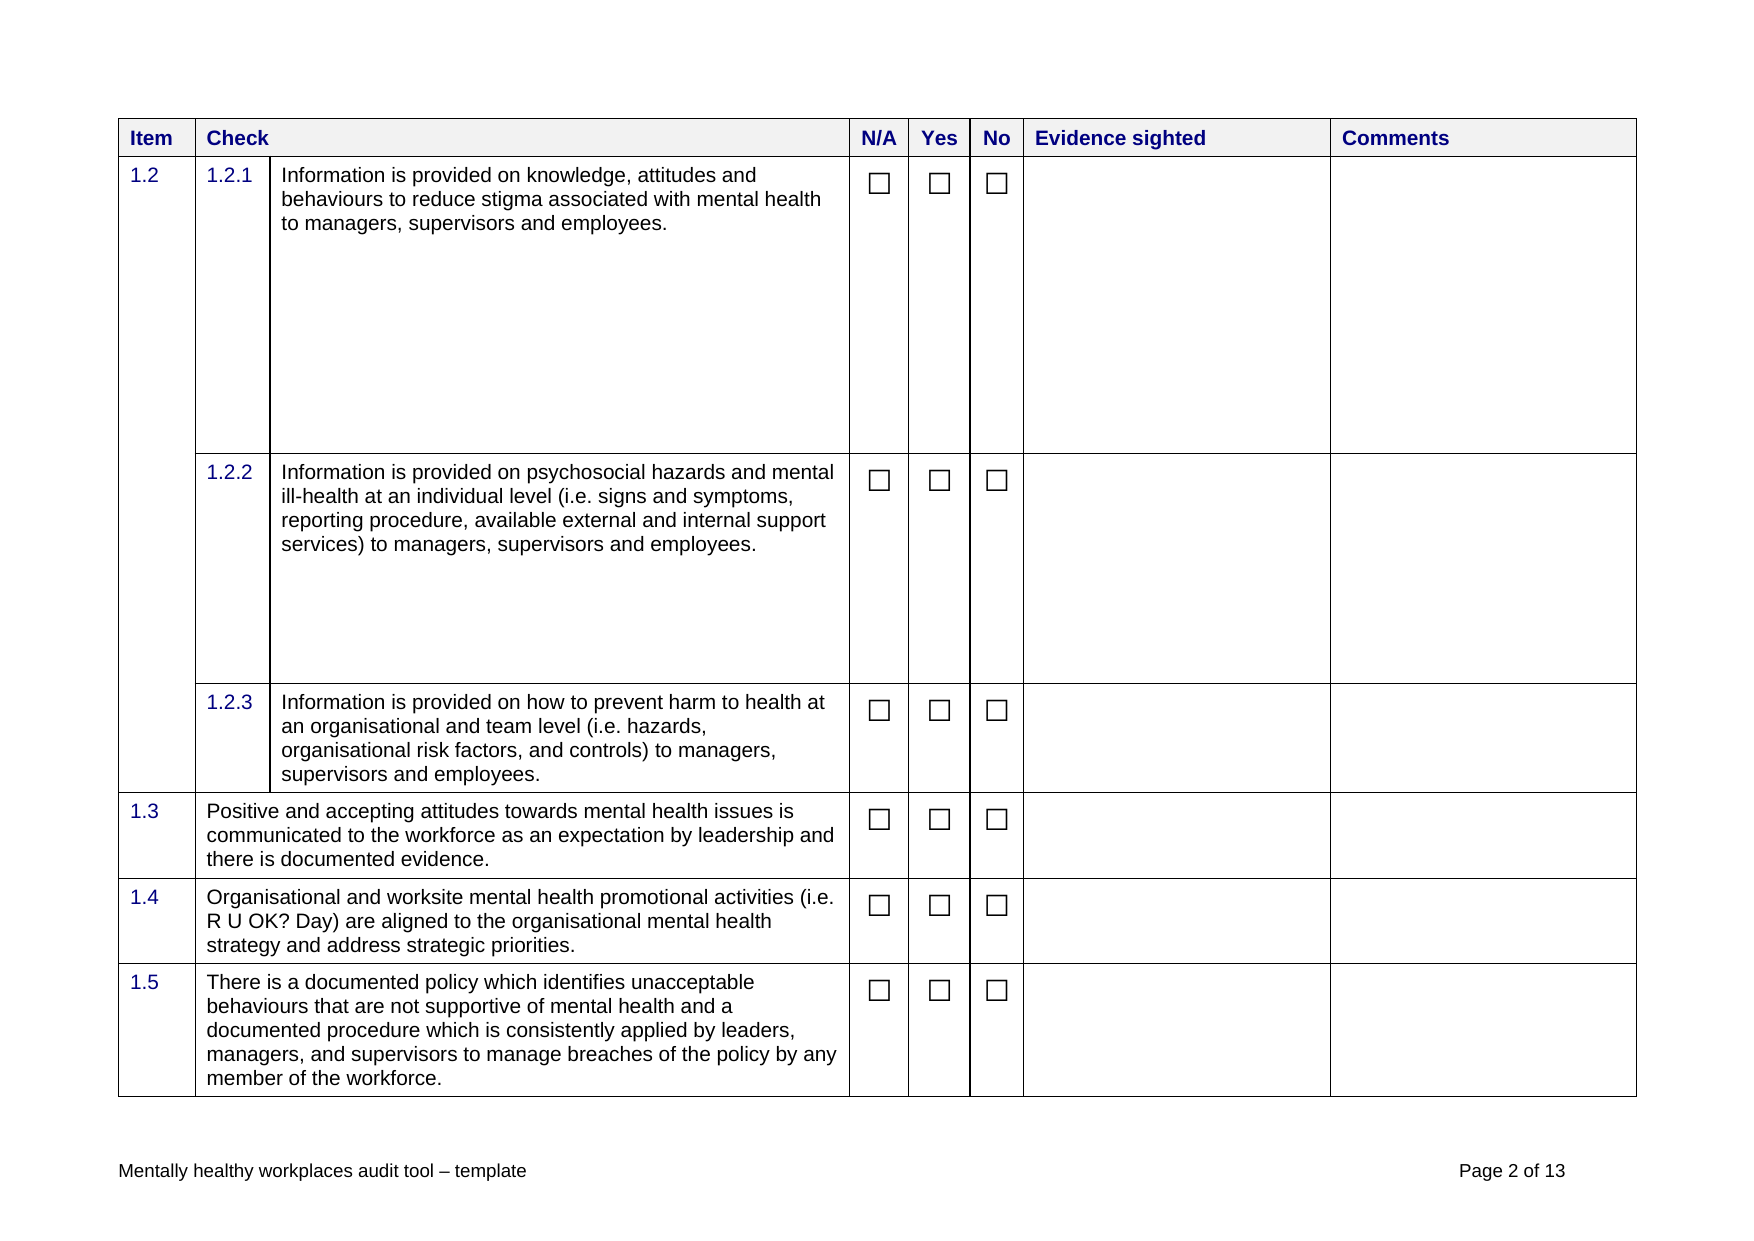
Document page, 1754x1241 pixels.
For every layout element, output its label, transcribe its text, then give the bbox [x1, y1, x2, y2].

table_cell 1.5 [119, 964, 195, 1096]
table_cell [1331, 964, 1636, 1096]
table_cell Information is provided on psychosocial hazards and mental ill-health at an individual level (i.e. signs and symptoms, reporting procedure, available external and internal support services) to managers, supervisors and employees. [271, 454, 849, 683]
table_cell 1.2.2 [196, 454, 269, 683]
table_cell Information is provided on knowledge, attitudes and behaviours to reduce stigma associated with mental health to managers, supervisors and employees. [271, 157, 849, 452]
table_cell [1331, 157, 1636, 452]
table_cell 1.3 [119, 793, 195, 877]
table_cell [1331, 684, 1636, 792]
table_cell [1331, 793, 1636, 877]
table_cell Organisational and worksite mental health promotional activities (i.e. R U OK? Day) are aligned to the organisational mental health strategy and address strategic priorities. [196, 879, 849, 963]
table_cell [1024, 454, 1330, 683]
table_header Check [196, 119, 849, 156]
table_cell [1024, 157, 1330, 452]
table_cell [1331, 454, 1636, 683]
table_cell Positive and accepting attitudes towards mental health issues is communicated to the workforce as an expectation by leadership and there is documented evidence. [196, 793, 849, 877]
table_cell [1024, 684, 1330, 792]
table_header Yes [909, 119, 969, 156]
table_cell Information is provided on how to prevent harm to health at an organisational and team level (i.e. hazards, organisational risk factors, and controls) to managers, supervisors and employees. [271, 684, 849, 792]
table_header No [971, 119, 1023, 156]
table_cell There is a documented policy which identifies unacceptable behaviours that are not supportive of mental health and a documented procedure which is consistently applied by leaders, managers, and supervisors to manage breaches of the policy by any member of the workforce. [196, 964, 849, 1096]
table_header N/A [850, 119, 908, 156]
table_cell 1.2 [119, 157, 195, 792]
table_cell [1331, 879, 1636, 963]
table_cell 1.4 [119, 879, 195, 963]
table_header Comments [1331, 119, 1636, 156]
table_cell [1024, 964, 1330, 1096]
table_cell 1.2.1 [196, 157, 269, 452]
table_header Evidence sighted [1024, 119, 1330, 156]
table_cell [1024, 793, 1330, 877]
table_cell [1024, 879, 1330, 963]
table_cell 1.2.3 [196, 684, 269, 792]
table_header Item [119, 119, 195, 156]
